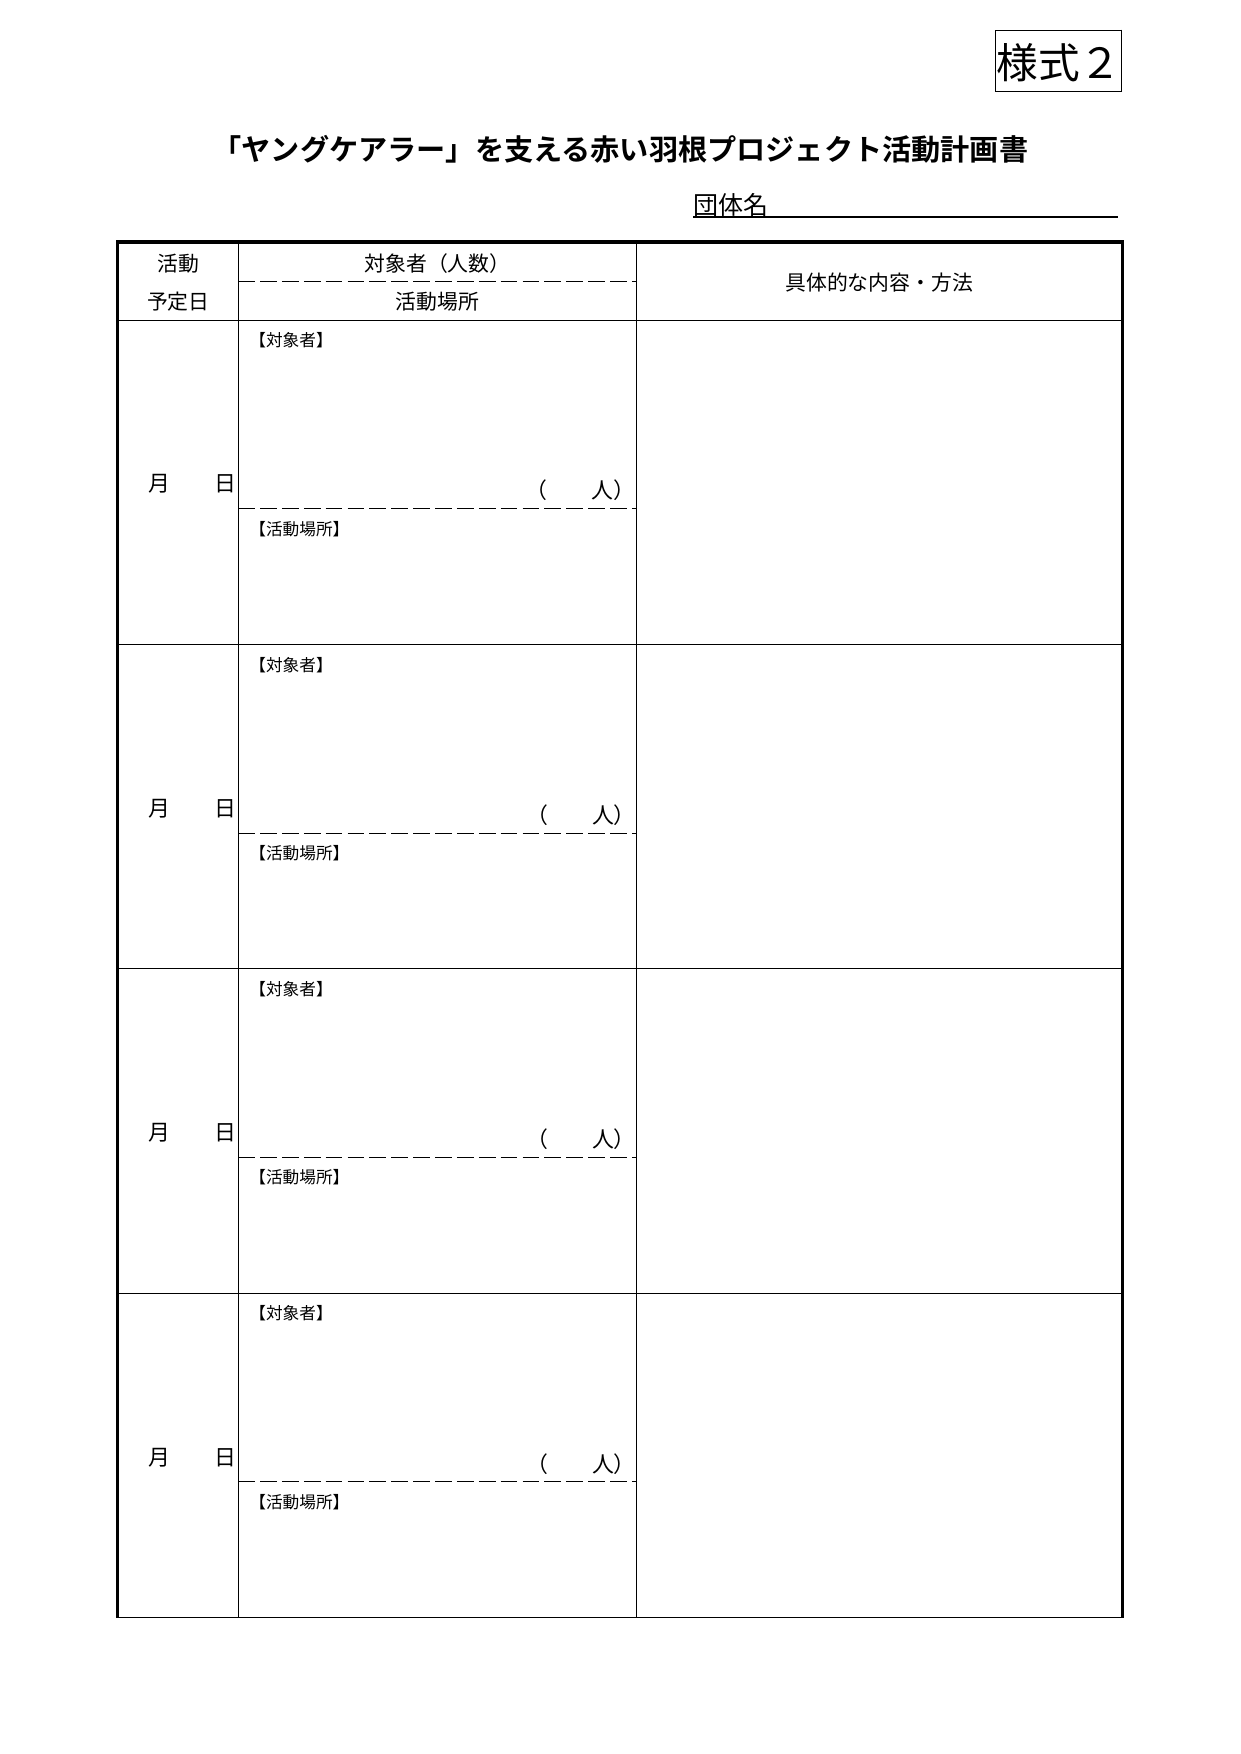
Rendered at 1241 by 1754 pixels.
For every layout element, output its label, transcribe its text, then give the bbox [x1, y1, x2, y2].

table_cell 月 日 [119, 1294, 238, 1617]
table_cell 【活動場所】 [239, 508, 636, 644]
table_cell [637, 321, 1121, 644]
table_cell 【対象者】 （ 人） [239, 645, 636, 832]
table_cell 月 日 [119, 645, 238, 968]
table_cell 【対象者】 （ 人） [239, 1294, 636, 1481]
text 「ヤングケアラー」を支える赤い羽根プロジェクト活動計画書 [118, 110, 1122, 185]
table_cell 月 日 [119, 321, 238, 644]
table_cell 【活動場所】 [239, 833, 636, 968]
table_cell [637, 1294, 1121, 1617]
table_header 具体的な内容・方法 [637, 244, 1121, 319]
table_cell 【対象者】 （ 人） [239, 969, 636, 1157]
table_header 対象者（人数） [239, 244, 636, 281]
table_cell 月 日 [119, 969, 238, 1293]
text 団体名 [118, 185, 1122, 222]
table_cell [637, 645, 1121, 968]
table_header 活動 予定日 [119, 244, 238, 319]
table_cell [637, 969, 1121, 1293]
table_cell 活動場所 [239, 281, 636, 319]
table_cell 【活動場所】 [239, 1157, 636, 1293]
table_cell 【活動場所】 [239, 1481, 636, 1617]
table_cell 【対象者】 （ 人） [239, 321, 636, 508]
